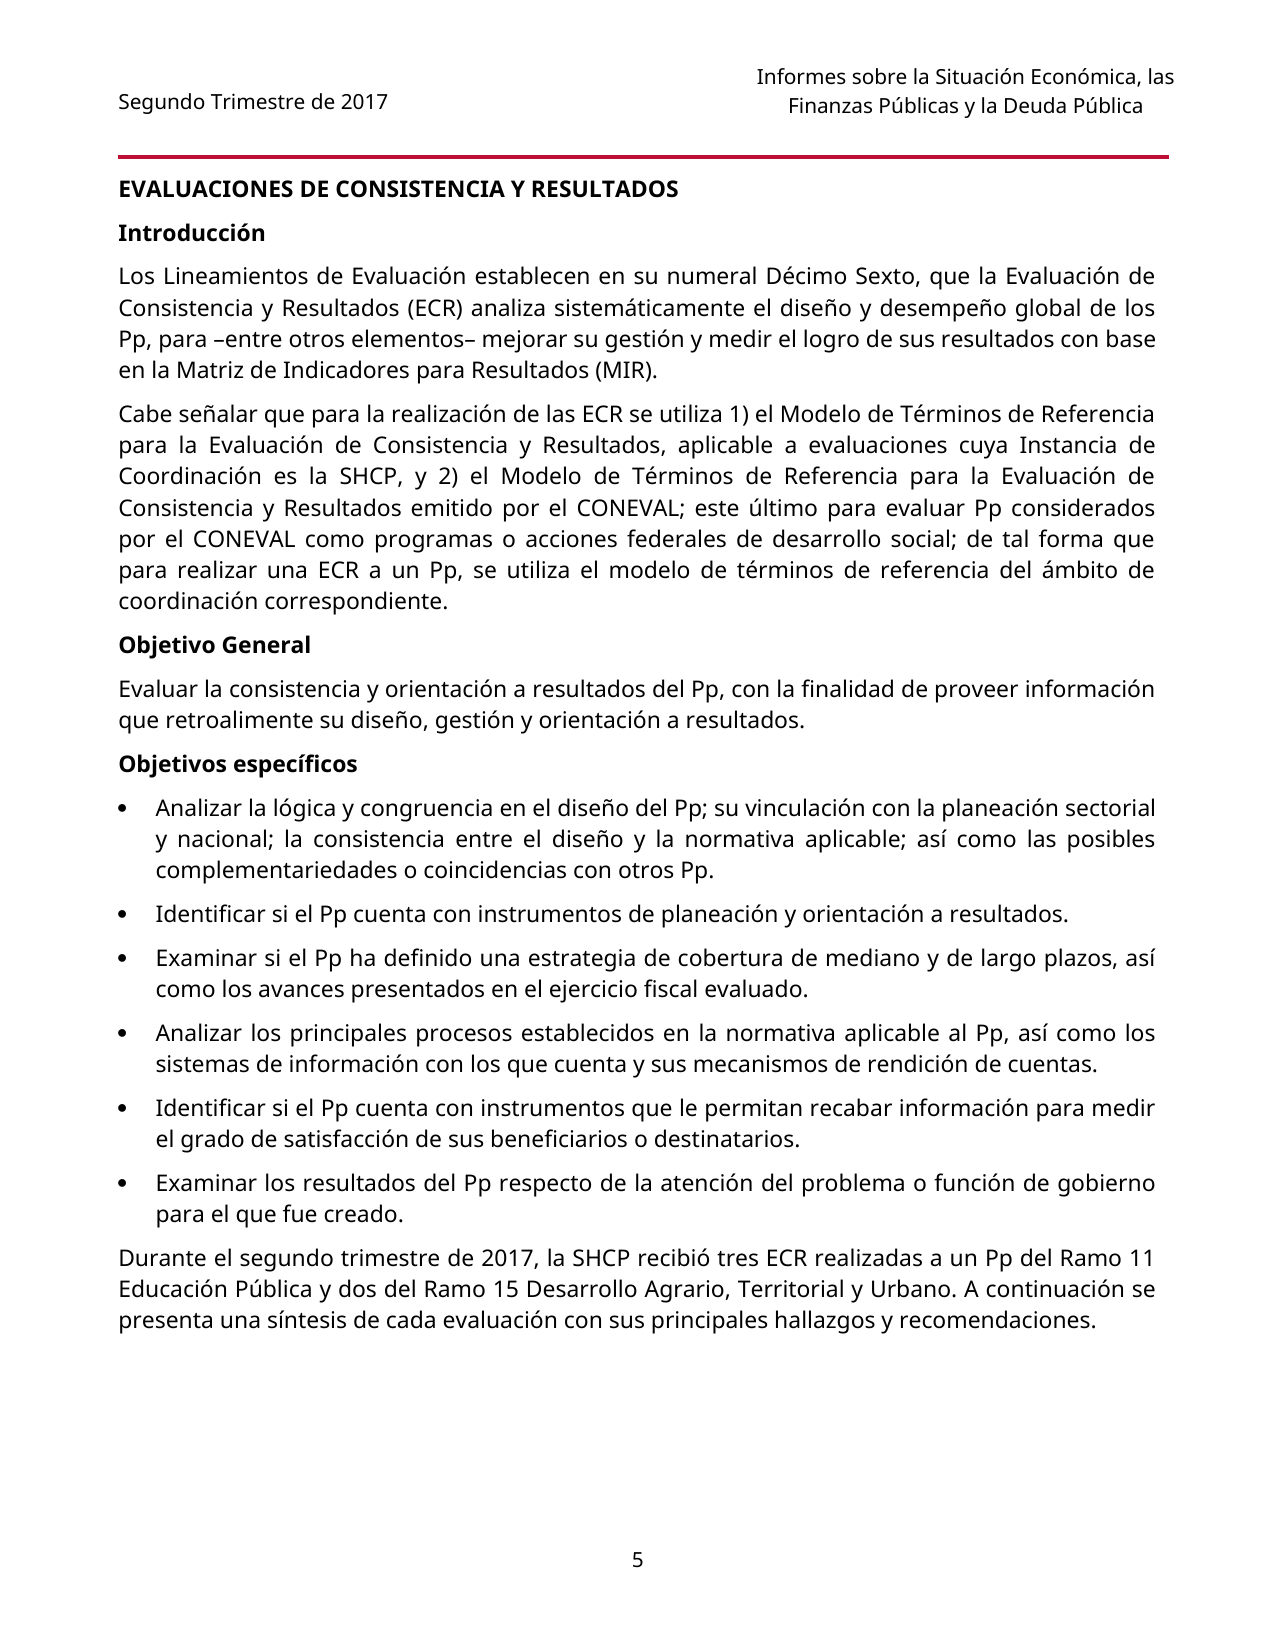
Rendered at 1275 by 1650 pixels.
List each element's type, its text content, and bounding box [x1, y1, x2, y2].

text Introducción [118, 217, 1157, 248]
text Examinar si el Pp ha definido una estrategia de cobertura de mediano y de largo plazos, así como los avances presentados en el ejercicio fiscal evaluado. [118, 942, 1157, 1004]
text Examinar los resultados del Pp respecto de la atención del problema o función de gobierno para el que fue creado. [118, 1167, 1157, 1229]
text Los Lineamientos de Evaluación establecen en su numeral Décimo Sexto, que la Evaluación de Consistencia y Resultados (ECR) analiza sistemáticamente el diseño y desempeño global de los Pp, para –entre otros elementos– mejorar su gestión y medir el logro de sus resultados con base en la Matriz de Indicadores para Resultados (MIR). [118, 260, 1157, 385]
text EVALUACIONES DE CONSISTENCIA Y RESULTADOS [118, 173, 1157, 204]
text Objetivo General [118, 629, 1157, 660]
text Evaluar la consistencia y orientación a resultados del Pp, con la finalidad de proveer información que retroalimente su diseño, gestión y orientación a resultados. [118, 673, 1157, 735]
text Cabe señalar que para la realización de las ECR se utiliza 1) el Modelo de Términos de Referencia para la Evaluación de Consistencia y Resultados, aplicable a evaluaciones cuya Instancia de Coordinación es la SHCP, y 2) el Modelo de Términos de Referencia para la Evaluación de Consistencia y Resultados emitido por el CONEVAL; este último para evaluar Pp considerados por el CONEVAL como programas o acciones federales de desarrollo social; de tal forma que para realizar una ECR a un Pp, se utiliza el modelo de términos de referencia del ámbito de coordinación correspondiente. [118, 398, 1157, 617]
text Objetivos específicos [118, 748, 1157, 779]
text Durante el segundo trimestre de 2017, la SHCP recibió tres ECR realizadas a un Pp del Ramo 11 Educación Pública y dos del Ramo 15 Desarrollo Agrario, Territorial y Urbano. A continuación se presenta una síntesis de cada evaluación con sus principales hallazgos y recomendaciones. [118, 1242, 1157, 1335]
text Identificar si el Pp cuenta con instrumentos que le permitan recabar información para medir el grado de satisfacción de sus beneficiarios o destinatarios. [118, 1092, 1157, 1154]
text Analizar la lógica y congruencia en el diseño del Pp; su vinculación con la planeación sectorial y nacional; la consistencia entre el diseño y la normativa aplicable; así como las posibles complementariedades o coincidencias con otros Pp. [118, 792, 1157, 885]
text Analizar los principales procesos establecidos en la normativa aplicable al Pp, así como los sistemas de información con los que cuenta y sus mecanismos de rendición de cuentas. [118, 1017, 1157, 1079]
text Identificar si el Pp cuenta con instrumentos de planeación y orientación a resultados. [118, 898, 1157, 929]
